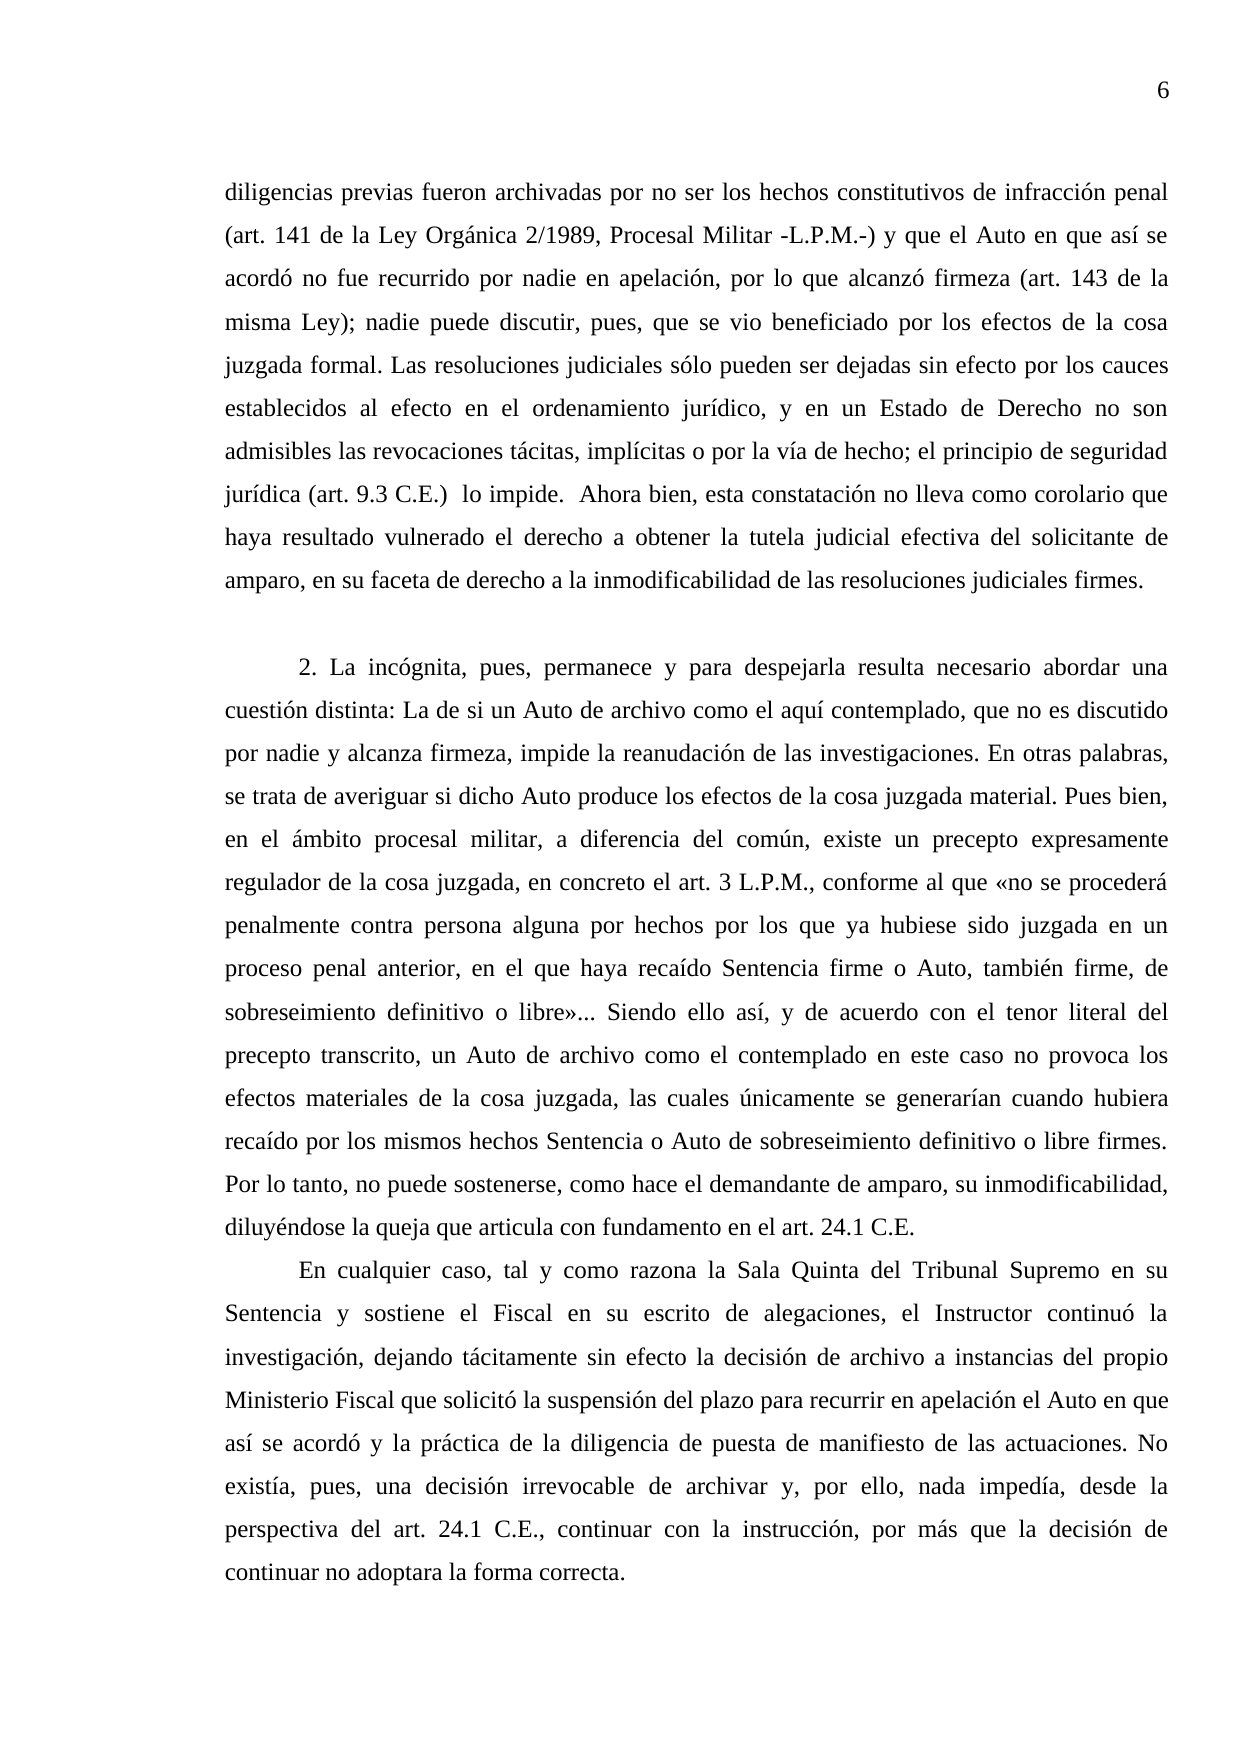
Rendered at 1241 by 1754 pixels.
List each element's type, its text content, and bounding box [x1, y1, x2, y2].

text En cualquier caso, tal y como razona la Sala Quinta del Tribunal Supremo en su Sentencia y sostiene el Fiscal en su escrito de alegaciones, el Instructor continuó la investigación, dejando tácitamente sin efecto la decisión de archivo a instancias del propio Ministerio Fiscal que solicitó la suspensión del plazo para recurrir en apelación el Auto en que así se acordó y la práctica de la diligencia de puesta de manifiesto de las actuaciones. No existía, pues, una decisión irrevocable de archivar y, por ello, nada impedía, desde la perspectiva del art. 24.1 C.E., continuar con la instrucción, por más que la decisión de continuar no adoptara la forma correcta. [224, 1255, 1169, 1586]
text 2. La incógnita, pues, permanece y para despejarla resulta necesario abordar una cuestión distinta: La de si un Auto de archivo como el aquí contemplado, que no es discutido por nadie y alcanza firmeza, impide la reanudación de las investigaciones. En otras palabras, se trata de averiguar si dicho Auto produce los efectos de la cosa juzgada material. Pues bien, en el ámbito procesal militar, a diferencia del común, existe un precepto expresamente regulador de la cosa juzgada, en concreto el art. 3 L.P.M., conforme al que «no se procederá penalmente contra persona alguna por hechos por los que ya hubiese sido juzgada en un proceso penal anterior, en el que haya recaído Sentencia firme o Auto, también firme, de sobreseimiento definitivo o libre»... Siendo ello así, y de acuerdo con el tenor literal del precepto transcrito, un Auto de archivo como el contemplado en este caso no provoca los efectos materiales de la cosa juzgada, las cuales únicamente se generarían cuando hubiera recaído por los mismos hechos Sentencia o Auto de sobreseimiento definitivo o libre firmes. Por lo tanto, no puede sostenerse, como hace el demandante de amparo, su inmodificabilidad, diluyéndose la queja que articula con fundamento en el art. 24.1 C.E. [224, 652, 1169, 1241]
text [224, 177, 1169, 594]
